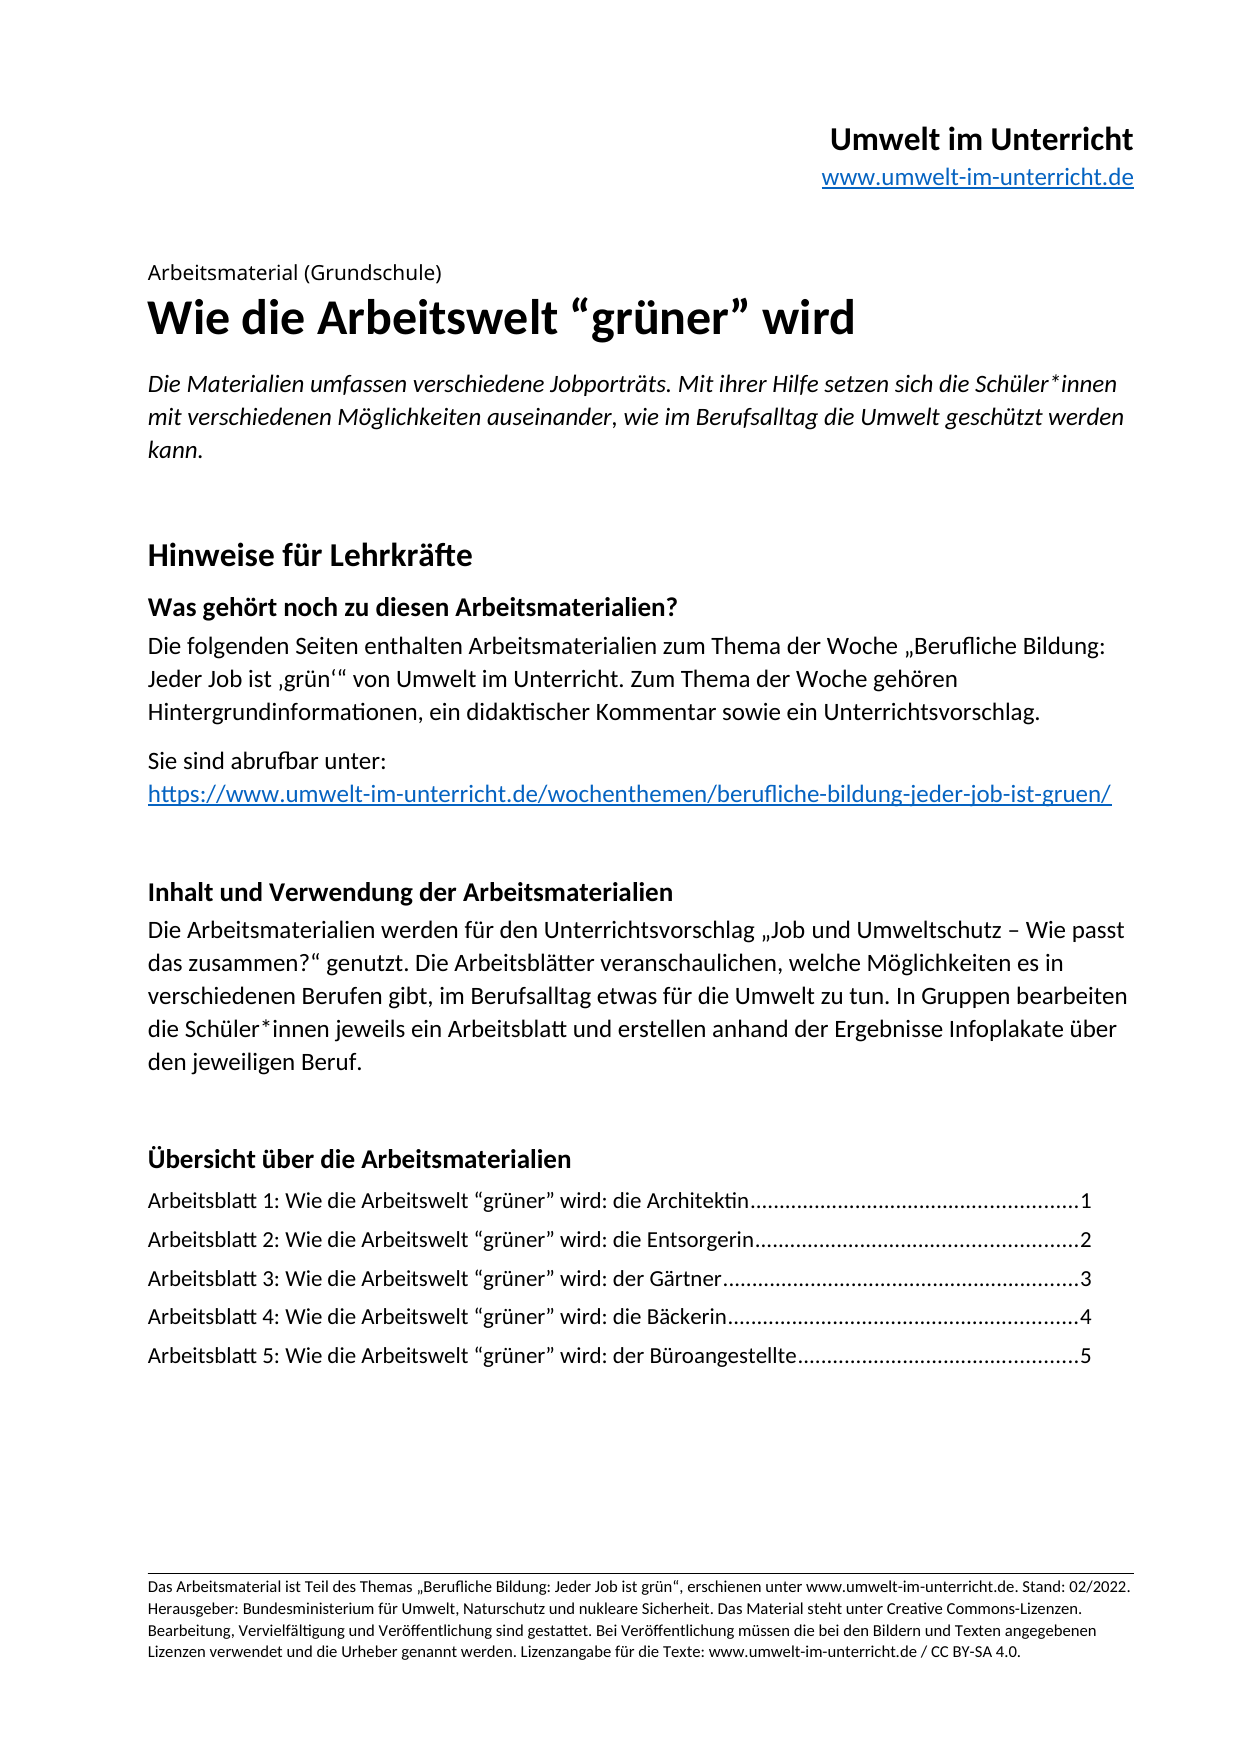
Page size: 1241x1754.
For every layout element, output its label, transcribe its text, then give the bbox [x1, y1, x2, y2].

text Die Materialien umfassen verschiedene Jobporträts. Mit ihrer Hilfe setzen sich die Schüler*innen mit verschiedenen Möglichkeiten auseinander, wie im Berufsalltag die Umwelt geschützt werden kann. [148, 369, 1134, 465]
text Die folgenden Seiten enthalten Arbeitsmaterialien zum Thema der Woche „Berufliche Bildung: Jeder Job ist ‚grün‘“ von Umwelt im Unterricht. Zum Thema der Woche gehören Hintergrundinformationen, ein didaktischer Kommentar sowie ein Unterrichtsvorschlag. [148, 630, 1134, 726]
text Hinweise für Lehrkräfte [148, 534, 1134, 574]
text Die Arbeitsmaterialien werden für den Unterrichtsvorschlag „Job und Umweltschutz – Wie passt das zusammen?“ genutzt. Die Arbeitsblätter veranschaulichen, welche Möglichkeiten es in verschiedenen Berufen gibt, im Berufsalltag etwas für die Umwelt zu tun. In Gruppen bearbeiten die Schüler*innen jeweils ein Arbeitsblatt und erstellen anhand der Ergebnisse Infoplakate über den jeweiligen Beruf. [148, 914, 1134, 1077]
text Umwelt im Unterricht www.umwelt-im-unterricht.de [148, 118, 1134, 192]
text Was gehört noch zu diesen Arbeitsmaterialien? [148, 590, 1134, 623]
text Inhalt und Verwendung der Arbeitsmaterialien [148, 875, 1134, 908]
text Sie sind abrufbar unter: https://www.umwelt-im-unterricht.de/wochenthemen/berufliche-bildung-jeder-job-ist-gruen/ [148, 745, 1134, 809]
text Arbeitsmaterial (Grundschule) [148, 258, 1134, 286]
text Wie die Arbeitswelt “grüner” wird [148, 286, 1134, 347]
